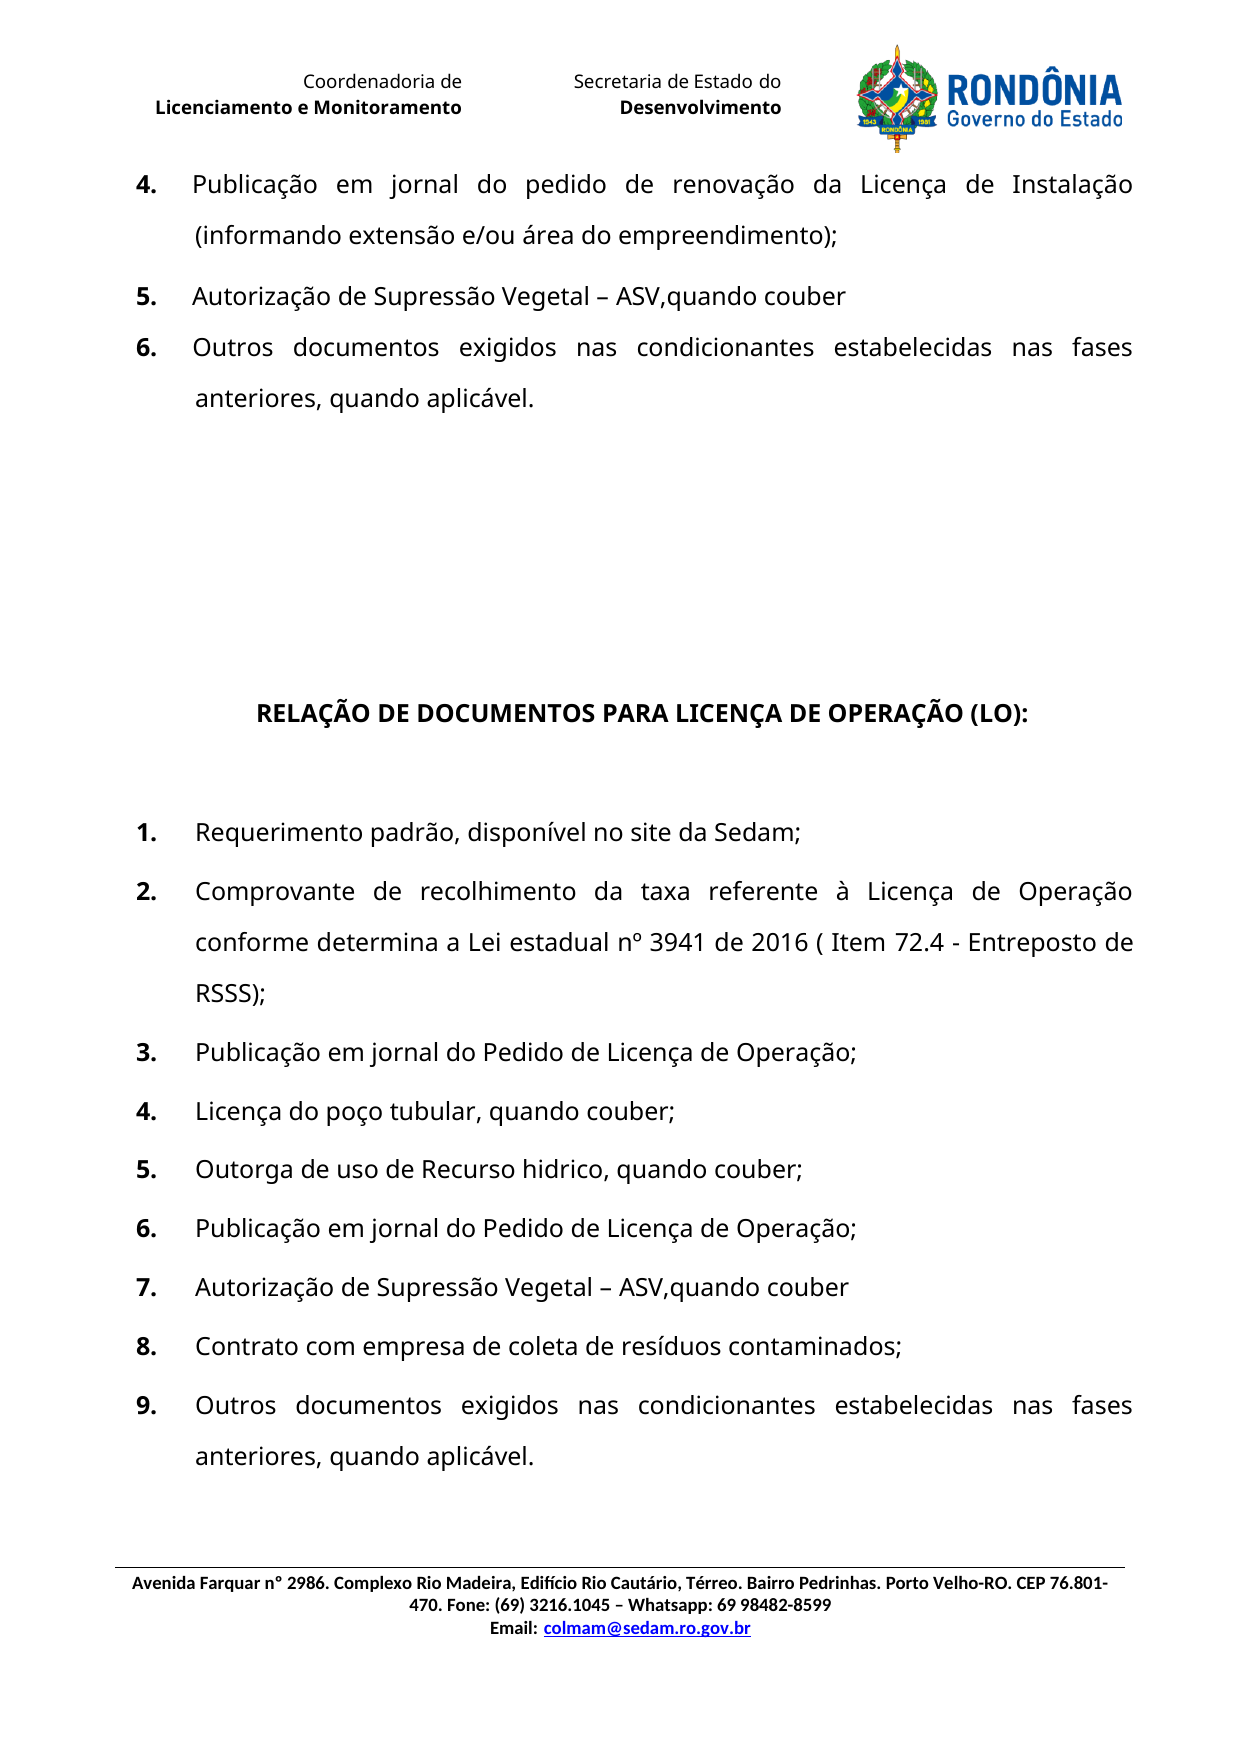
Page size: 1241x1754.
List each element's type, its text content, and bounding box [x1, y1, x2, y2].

list RELAÇÃO DE DOCUMENTOS PARA LICENÇA DE OPERAÇÃO (LO): [151, 695, 1134, 729]
list Autorização de Supressão Vegetal – ASV,quando couber [136, 1270, 1134, 1304]
list Outros documentos exigidos nas condicionantes estabelecidas nas fases anteriores, quando aplicável. [136, 329, 1134, 414]
list Licença do poço tubular, quando couber; [136, 1093, 1134, 1127]
list Publicação em jornal do pedido de renovação da Licença de Instalação (informando extensão e/ou área do empreendimento); [136, 167, 1134, 252]
list Contrato com empresa de coleta de resíduos contaminados; [136, 1329, 1134, 1363]
list Outros documentos exigidos nas condicionantes estabelecidas nas fases anteriores, quando aplicável. [136, 1388, 1134, 1473]
picture [856, 44, 1122, 153]
list Publicação em jornal do Pedido de Licença de Operação; [136, 1211, 1134, 1245]
list Comprovante de recolhimento da taxa referente à Licença de Operação conforme determina a Lei estadual nº 3941 de 2016 ( Item 72.4 - Entreposto de RSSS); [136, 873, 1134, 1009]
list Publicação em jornal do Pedido de Licença de Operação; [136, 1034, 1134, 1068]
list Outorga de uso de Recurso hidrico, quando couber; [136, 1152, 1134, 1186]
list Autorização de Supressão Vegetal – ASV,quando couber [136, 278, 1134, 312]
list Requerimento padrão, disponível no site da Sedam; [136, 814, 1134, 848]
